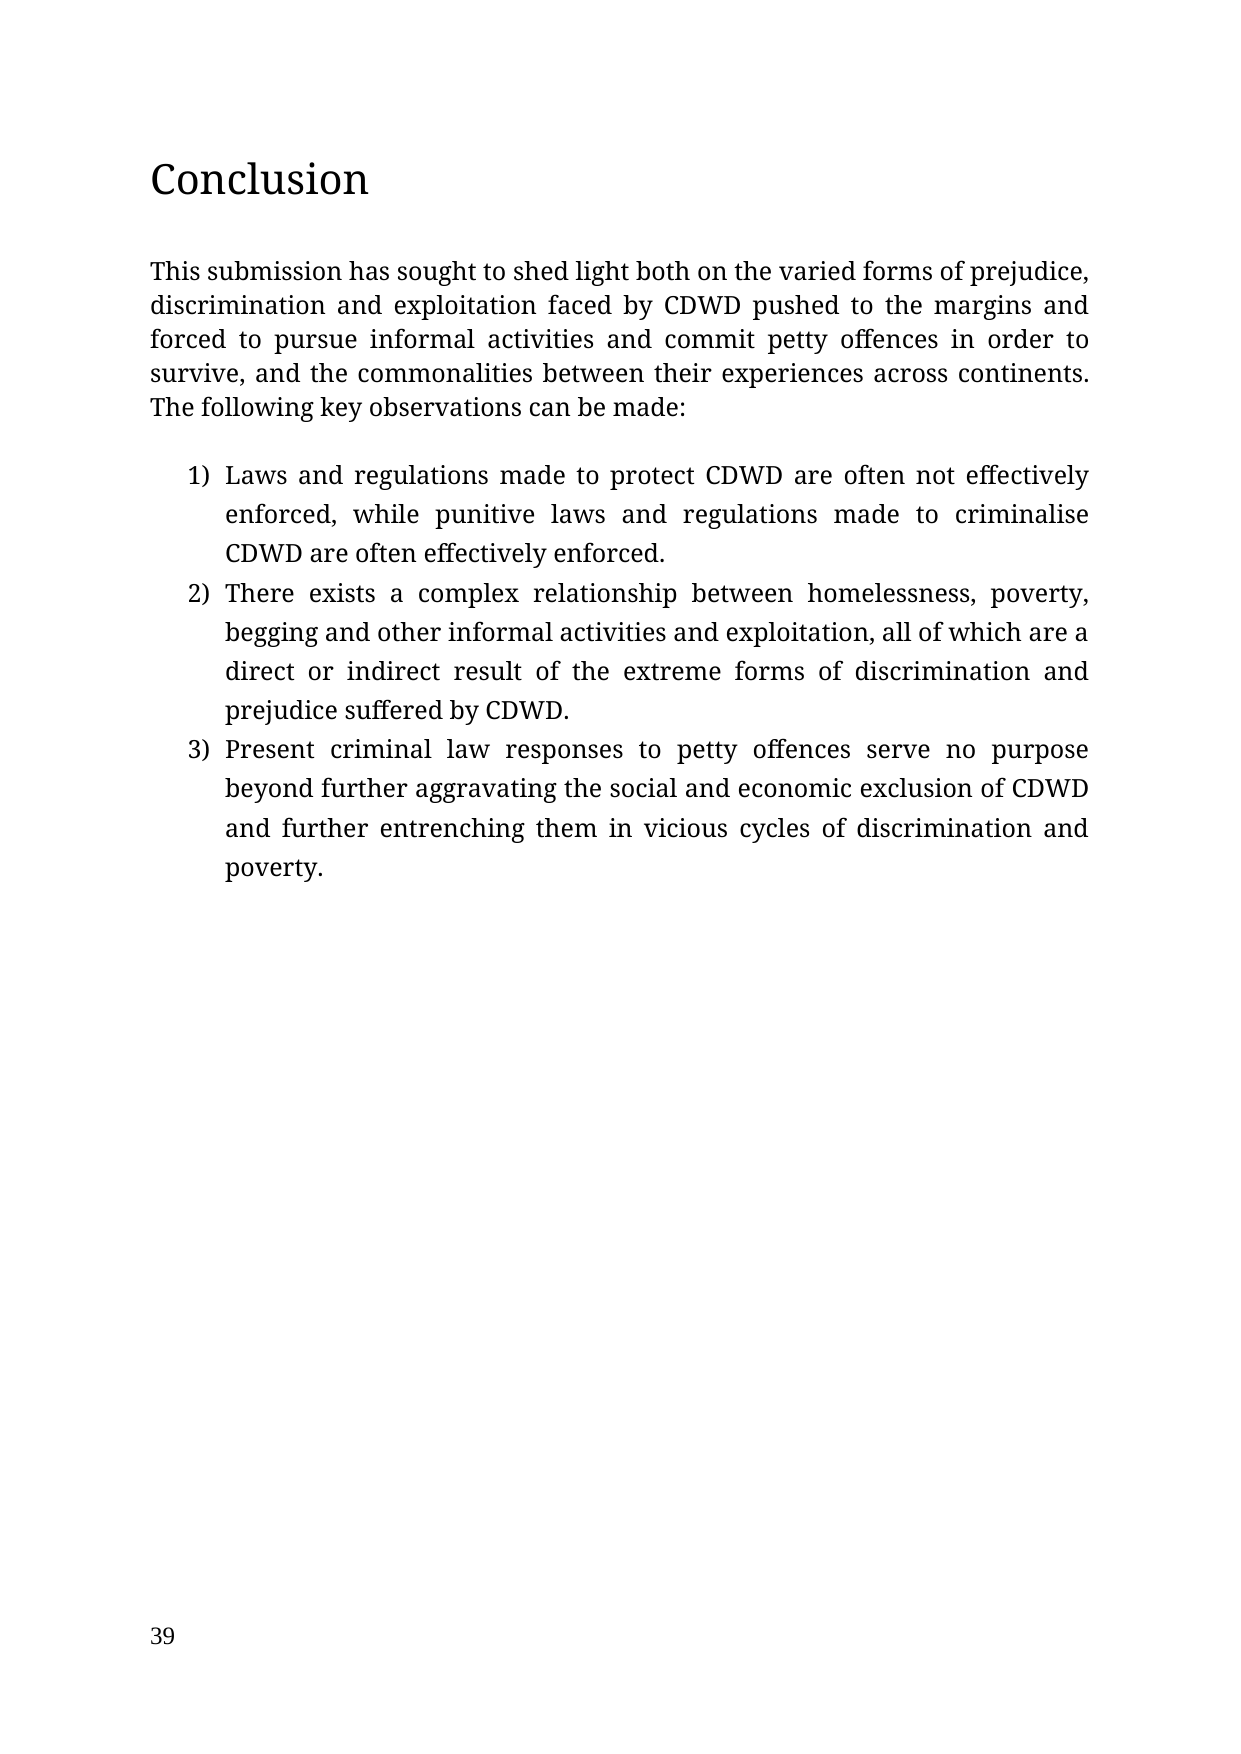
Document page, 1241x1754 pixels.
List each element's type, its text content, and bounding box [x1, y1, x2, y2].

list Laws and regulations made to protect CDWD are often not effectively enforced, while punitive laws and regulations made to criminalise CDWD are often effectively enforced. [187, 458, 1090, 570]
list Present criminal law responses to petty offences serve no purpose beyond further aggravating the social and economic exclusion of CDWD and further entrenching them in vicious cycles of discrimination and poverty. [187, 732, 1090, 883]
text This submission has sought to shed light both on the varied forms of prejudice, discrimination and exploitation faced by CDWD pushed to the margins and forced to pursue informal activities and commit petty offences in order to survive, and the commonalities between their experiences across continents. The following key observations can be made: [150, 253, 1090, 424]
subtitle Conclusion [150, 150, 1090, 207]
list There exists a complex relationship between homelessness, poverty, begging and other informal activities and exploitation, all of which are a direct or indirect result of the extreme forms of discrimination and prejudice suffered by CDWD. [187, 575, 1090, 727]
